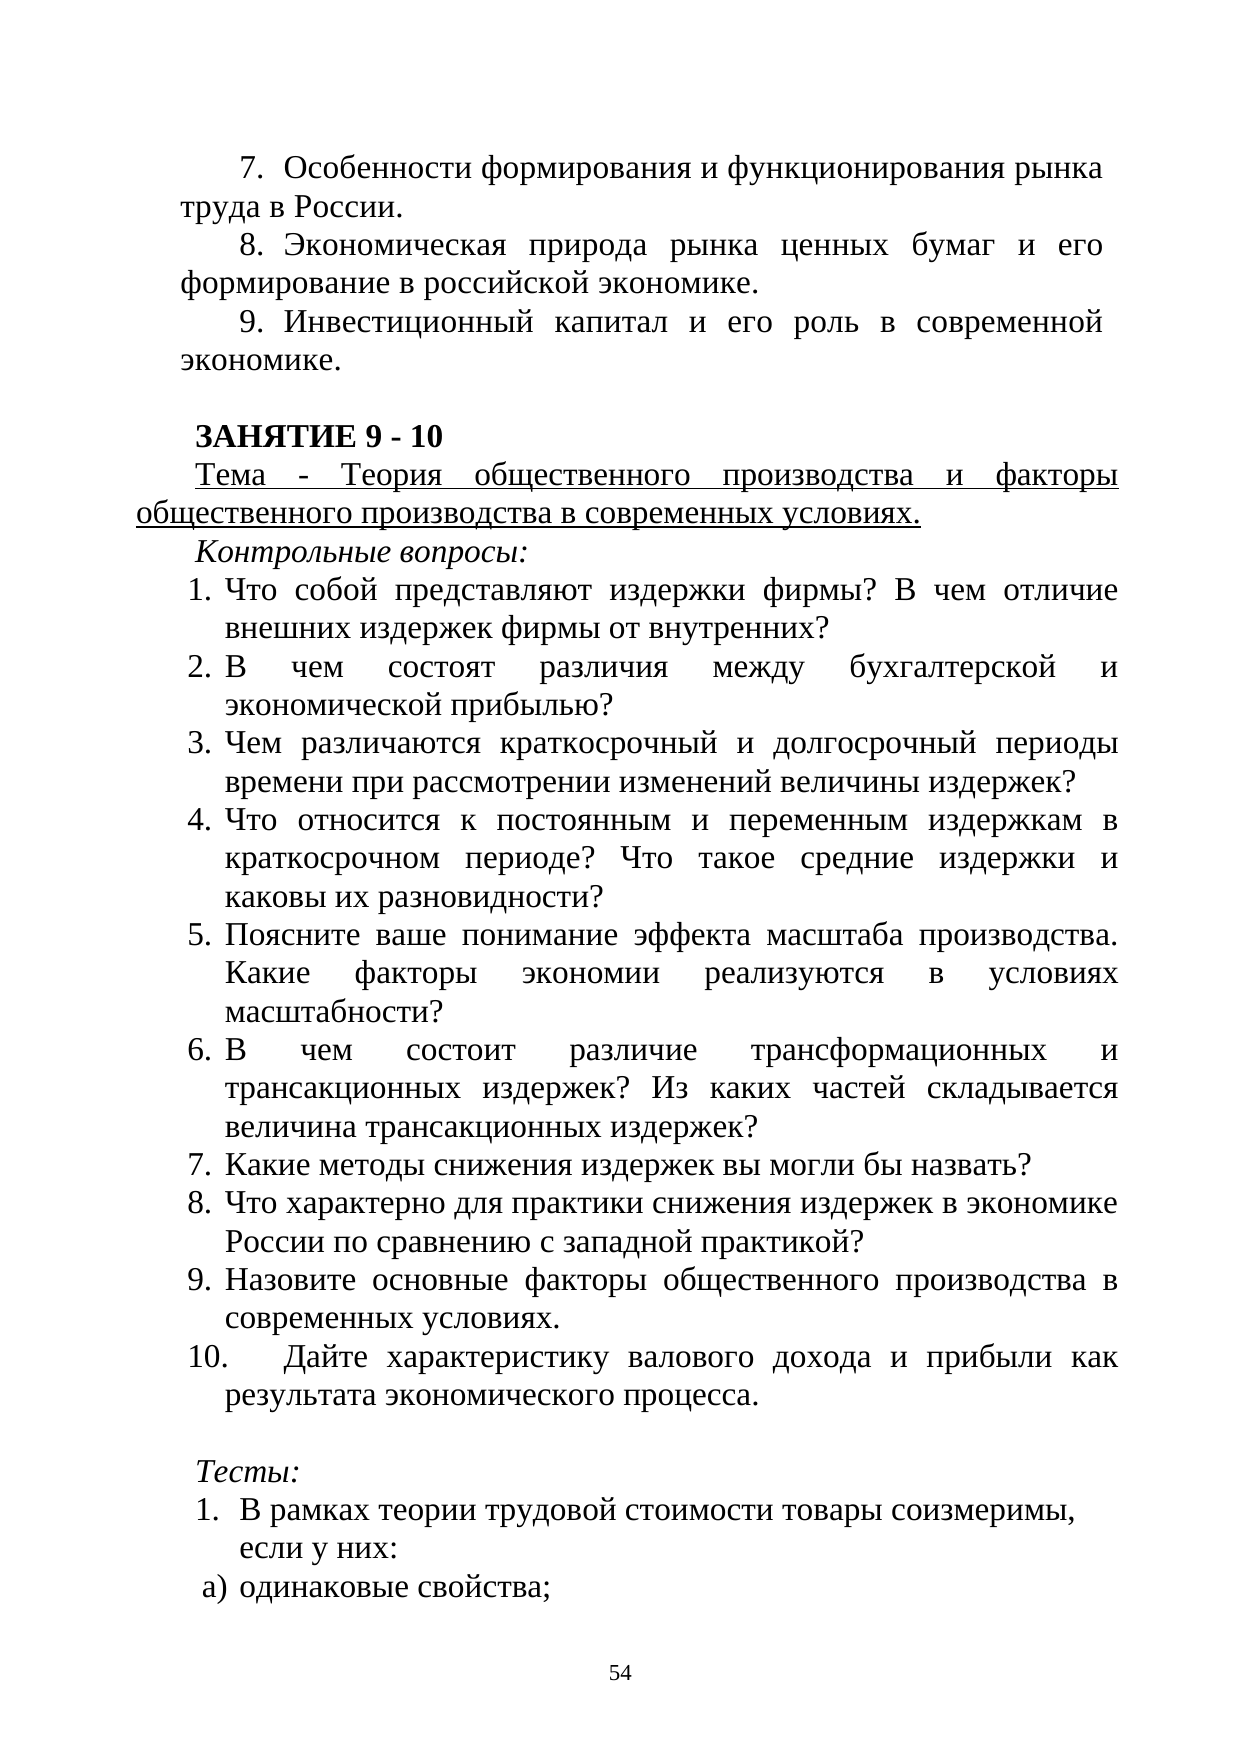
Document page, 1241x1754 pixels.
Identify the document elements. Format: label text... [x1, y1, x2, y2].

list Экономическая природа рынка ценных бумаг и его формирование в российской экономике. [180, 224, 1104, 301]
list В чем состоит различие трансформационных и трансакционных издержек? Из каких частей складывается величина трансакционных издержек? [187, 1029, 1119, 1144]
list Назовите основные факторы общественного производства в современных условиях. [187, 1259, 1119, 1336]
text Тесты: [136, 1451, 1100, 1489]
text Тема - Теория общественного производства и факторы общественного производства в современных условиях. [136, 454, 1119, 531]
list Инвестиционный капитал и его роль в современной экономике. [180, 301, 1104, 378]
list Чем различаются краткосрочный и долгосрочный периоды времени при рассмотрении изменений величины издержек? [187, 723, 1119, 799]
list Особенности формирования и функционирования рынка труда в России. [180, 148, 1104, 224]
list Поясните ваше понимание эффекта масштаба производства. Какие факторы экономии реализуются в условиях масштабности? [187, 914, 1119, 1029]
list В рамках теории трудовой стоимости товары соизмеримы, если у них: [195, 1489, 1104, 1566]
list Что собой представляют издержки фирмы? В чем отличие внешних издержек фирмы от внутренних? [187, 569, 1119, 646]
list Что относится к постоянным и переменным издержкам в краткосрочном периоде? Что такое средние издержки и каковы их разновидности? [187, 799, 1119, 914]
list одинаковые свойства; [202, 1566, 1104, 1604]
list Дайте характеристику валового дохода и прибыли как результата экономического процесса. [187, 1336, 1119, 1413]
list Что характерно для практики снижения издержек в экономике России по сравнению с западной практикой? [187, 1183, 1119, 1259]
text Контрольные вопросы: [136, 531, 1119, 569]
text ЗАНЯТИЕ 9 - 10 [136, 416, 1119, 454]
list В чем состоят различия между бухгалтерской и экономической прибылью? [187, 646, 1119, 723]
list Какие методы снижения издержек вы могли бы назвать? [187, 1144, 1119, 1183]
